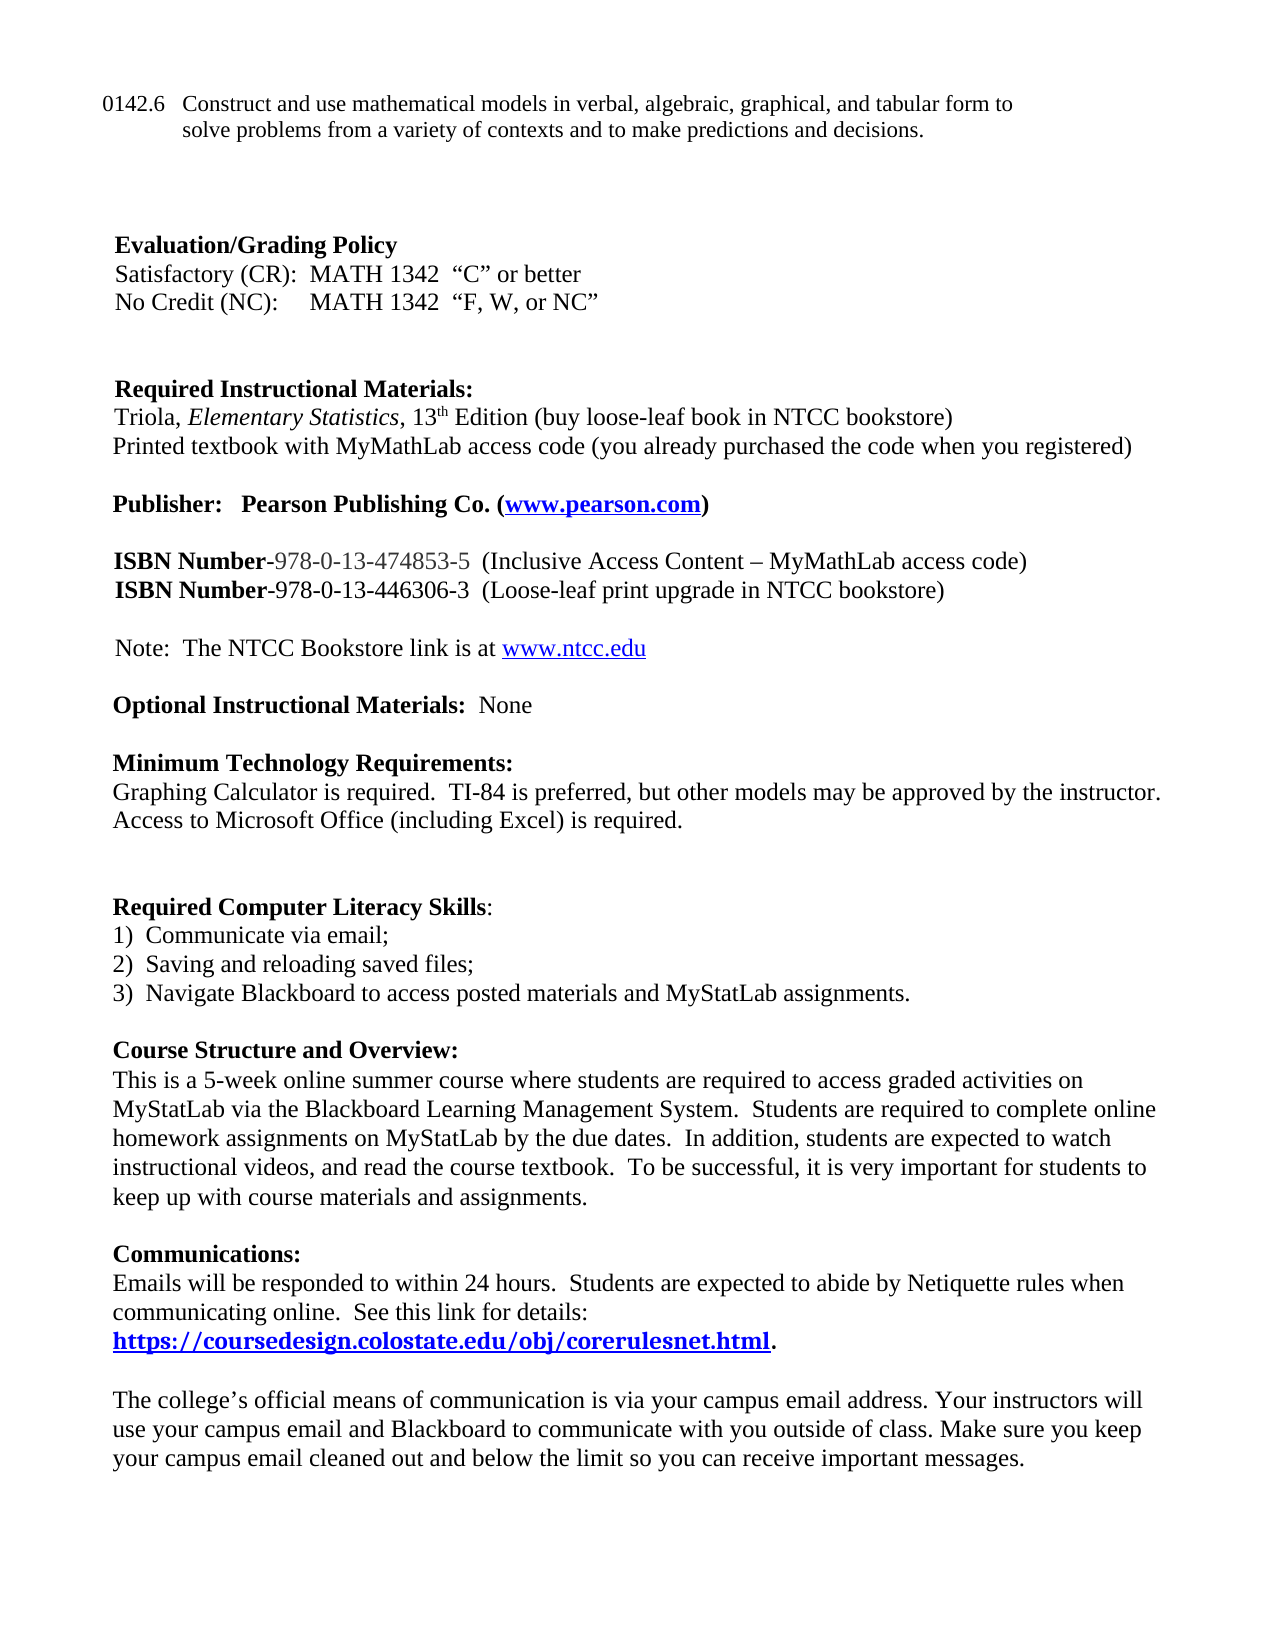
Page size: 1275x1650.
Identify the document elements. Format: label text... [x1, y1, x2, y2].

text Note: The NTCC Bookstore link is at www.ntcc.edu [102, 633, 1173, 662]
text ISBN Number-978-0-13-474853-5 (Inclusive Access Content – MyMathLab access code) [102, 546, 274, 575]
subtitle Course Structure and Overview: [112, 1035, 1173, 1065]
text No Credit (NC): MATH 1342 “F, W, or NC” [102, 287, 1173, 316]
text 3) Navigate Blackboard to access posted materials and MyStatLab assignments. [112, 978, 1137, 1007]
subtitle This is a 5-week online summer course where students are required to access graded activities on MyStatLab via the Blackboard Learning Management System. Students are required to complete online homework assignments on MyStatLab by the due dates. In addition, students are expected to watch instructional videos, and read the course textbook. To be successful, it is very important for students to keep up with course materials and assignments. [112, 1065, 1173, 1211]
text 2) Saving and reloading saved files; [112, 949, 1137, 978]
subtitle Communications: [112, 1239, 1173, 1268]
text Triola, Elementary Statistics, 13th Edition (buy loose-leaf book in NTCC bookstore) [102, 402, 1173, 431]
subtitle The college’s official means of communication is via your campus email address. Your instructors will use your campus email and Blackboard to communicate with you outside of class. Make sure you keep your campus email cleaned out and below the limit so you can receive important messages. [112, 1385, 1173, 1473]
text ISBN Number-978-0-13-474853-5 (Inclusive Access Content – MyMathLab access code) [470, 546, 1173, 575]
text ISBN Number-978-0-13-446306-3 (Loose-leaf print upgrade in NTCC bookstore) [102, 575, 1173, 604]
text Satisfactory (CR): MATH 1342 “C” or better [102, 259, 1173, 287]
subtitle Publisher: Pearson Publishing Co. (www.pearson.com) [112, 489, 1143, 517]
subtitle Graphing Calculator is required. TI-84 is preferred, but other models may be approved by the instructor. [112, 777, 1173, 805]
subtitle Optional Instructional Materials: None [112, 690, 1173, 719]
text Required Computer Literacy Skills: [112, 892, 1137, 920]
subtitle Required Instructional Materials: [102, 374, 1173, 402]
text 1) Communicate via email; [112, 920, 1137, 949]
text 0142.6 Construct and use mathematical models in verbal, algebraic, graphical, and tabular form to [102, 90, 1173, 116]
subtitle Minimum Technology Requirements: [112, 748, 1173, 777]
subtitle Access to Microsoft Office (including Excel) is required. [112, 805, 1173, 834]
text Evaluation/Grading Policy [102, 230, 1173, 259]
text Printed textbook with MyMathLab access code (you already purchased the code when you registered) [112, 431, 1173, 460]
text solve problems from a variety of contexts and to make predictions and decisions. [102, 116, 1173, 143]
subtitle Emails will be responded to within 24 hours. Students are expected to abide by Netiquette rules when communicating online. See this link for details: https://coursedesign.colostate.edu/obj/corerulesnet.html. [112, 1268, 1173, 1356]
